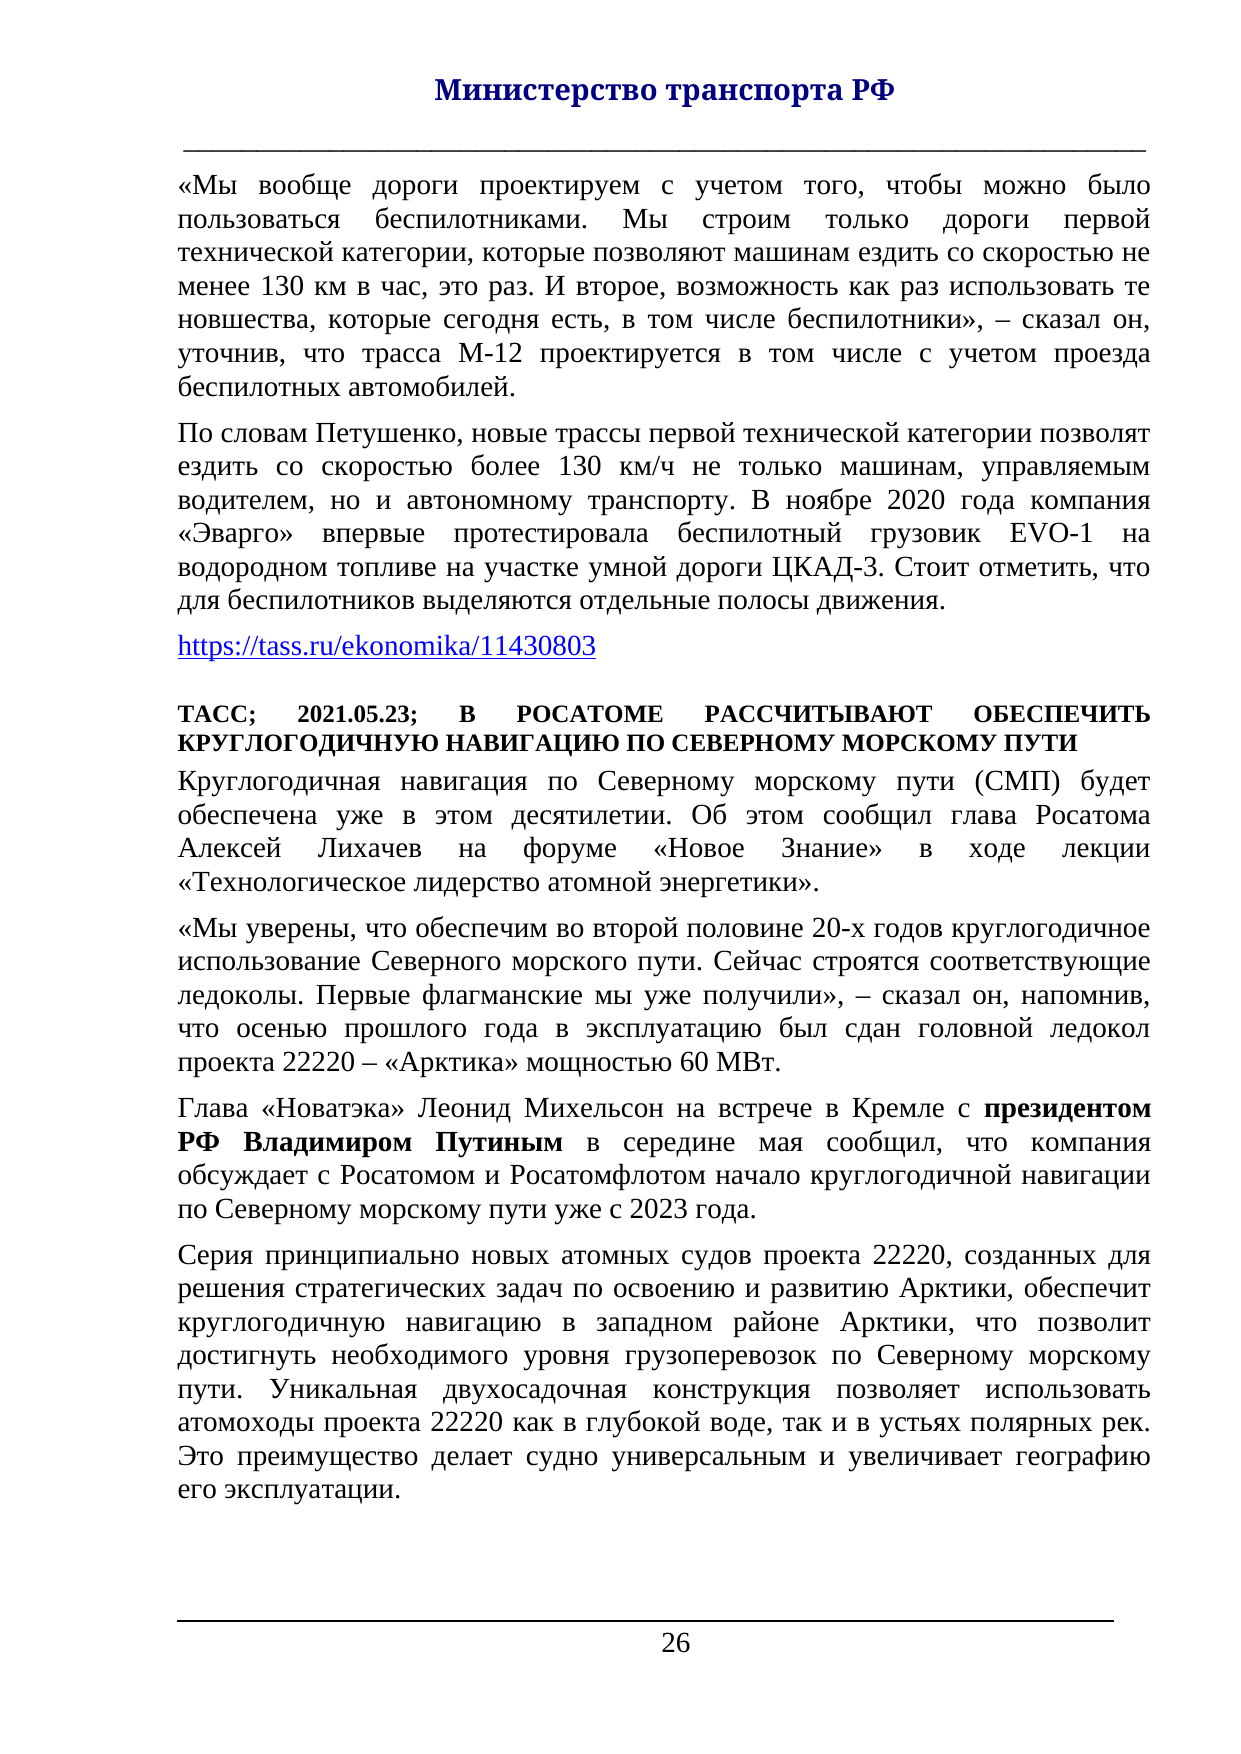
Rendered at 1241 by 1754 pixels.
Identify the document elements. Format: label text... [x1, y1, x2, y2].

subtitle ТАСС; 2021.05.23; В РОСАТОМЕ РАССЧИТЫВАЮТ ОБЕСПЕЧИТЬ КРУГЛОГОДИЧНУЮ НАВИГАЦИЮ ПО СЕВЕРНОМУ МОРСКОМУ ПУТИ [177, 699, 1152, 757]
text «Мы уверены, что обеспечим во второй половине 20-х годов круглогодичное использование Северного морского пути. Сейчас строятся соответствующие ледоколы. Первые флагманские мы уже получили», – сказал он, напомнив, что осенью прошлого года в эксплуатацию был сдан головной ледокол проекта 22220 – «Арктика» мощностью 60 МВт. [177, 910, 1152, 1078]
text Круглогодичная навигация по Северному морскому пути (СМП) будет обеспечена уже в этом десятилетии. Об этом сообщил глава Росатома Алексей Лихачев на форуме «Новое Знание» в ходе лекции «Технологическое лидерство атомной энергетики». [177, 763, 1152, 897]
text По словам Петушенко, новые трассы первой технической категории позволят ездить со скоростью более 130 км/ч не только машинам, управляемым водителем, но и автономному транспорту. В ноябре 2020 года компания «Эварго» впервые протестировала беспилотный грузовик EVO-1 на водородном топливе на участке умной дороги ЦКАД-3. Стоит отметить, что для беспилотников выделяются отдельные полосы движения. [177, 415, 1152, 616]
text Глава «Новатэка» Леонид Михельсон на встрече в Кремле с президентом РФ Владимиром Путиным в середине мая сообщил, что компания обсуждает с Росатомом и Росатомфлотом начало круглогодичной навигации по Северному морскому пути уже с 2023 года. [177, 1090, 1152, 1224]
text Серия принципиально новых атомных судов проекта 22220, созданных для решения стратегических задач по освоению и развитию Арктики, обеспечит круглогодичную навигацию в западном районе Арктики, что позволит достигнуть необходимого уровня грузоперевозок по Северному морскому пути. Уникальная двухосадочная конструкция позволяет использовать атомоходы проекта 22220 как в глубокой воде, так и в устьях полярных рек. Это преимущество делает судно универсальным и увеличивает географию его эксплуатации. [177, 1237, 1152, 1505]
text https://tass.ru/ekonomika/11430803 [177, 628, 1152, 662]
text «Мы вообще дороги проектируем с учетом того, чтобы можно было пользоваться беспилотниками. Мы строим только дороги первой технической категории, которые позволяют машинам ездить со скоростью не менее 130 км в час, это раз. И второе, возможность как раз использовать те новшества, которые сегодня есть, в том числе беспилотники», – сказал он, уточнив, что трасса М-12 проектируется в том числе с учетом проезда беспилотных автомобилей. [177, 167, 1152, 402]
